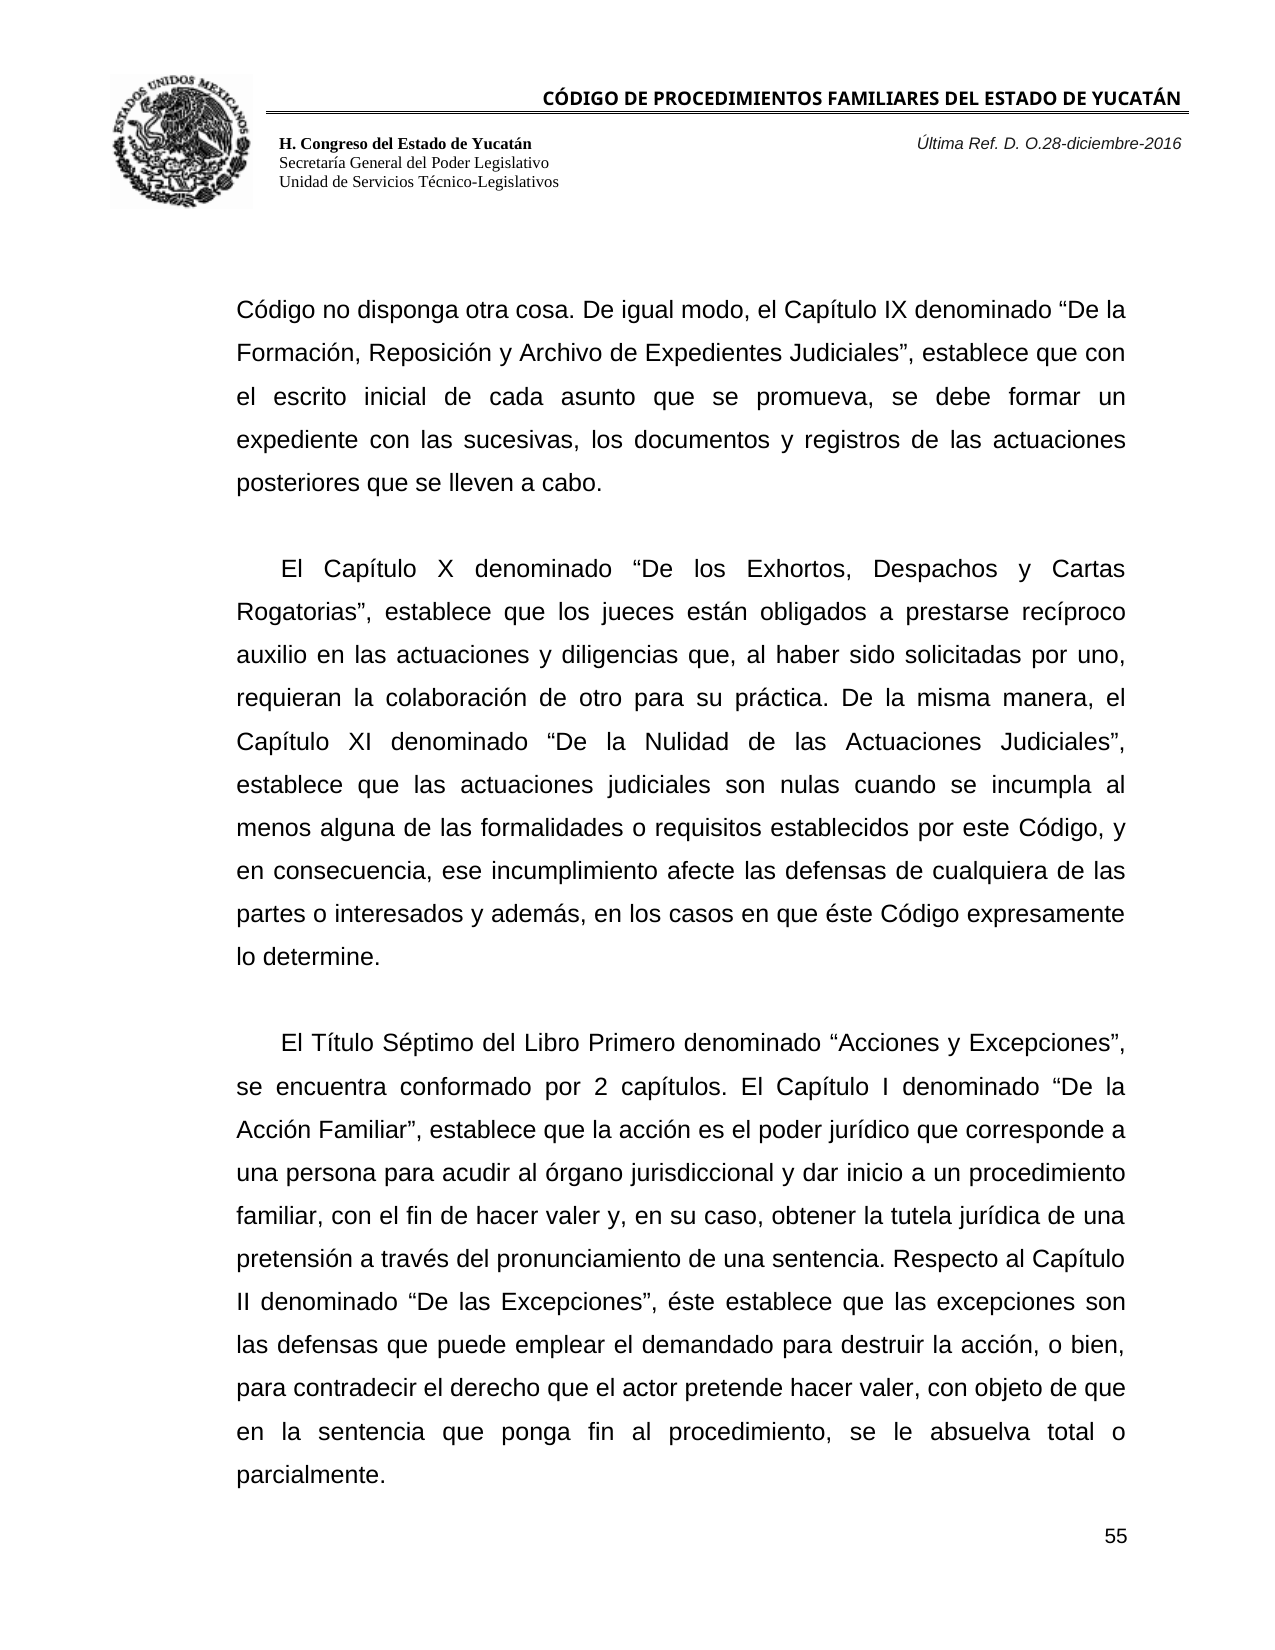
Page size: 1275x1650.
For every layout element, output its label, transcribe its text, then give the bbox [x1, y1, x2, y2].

text El Capítulo X denominado “De los Exhortos, Despachos y Cartas Rogatorias”, establece que los jueces están obligados a prestarse recíproco auxilio en las actuaciones y diligencias que, al haber sido solicitadas por uno, requieran la colaboración de otro para su práctica. De la misma manera, el Capítulo XI denominado “De la Nulidad de las Actuaciones Judiciales”, establece que las actuaciones judiciales son nulas cuando se incumpla al menos alguna de las formalidades o requisitos establecidos por este Código, y en consecuencia, ese incumplimiento afecte las defensas de cualquiera de las partes o interesados y además, en los casos en que éste Código expresamente lo determine. [236, 554, 1127, 971]
text El Título Séptimo del Libro Primero denominado “Acciones y Excepciones”, se encuentra conformado por 2 capítulos. El Capítulo I denominado “De la Acción Familiar”, establece que la acción es el poder jurídico que corresponde a una persona para acudir al órgano jurisdiccional y dar inicio a un procedimiento familiar, con el fin de hacer valer y, en su caso, obtener la tutela jurídica de una pretensión a través del pronunciamiento de una sentencia. Respecto al Capítulo II denominado “De las Excepciones”, éste establece que las excepciones son las defensas que puede emplear el demandado para destruir la acción, o bien, para contradecir el derecho que el actor pretende hacer valer, con objeto de que en la sentencia que ponga fin al procedimiento, se le absuelva total o parcialmente. [236, 1028, 1127, 1488]
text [236, 295, 1127, 497]
